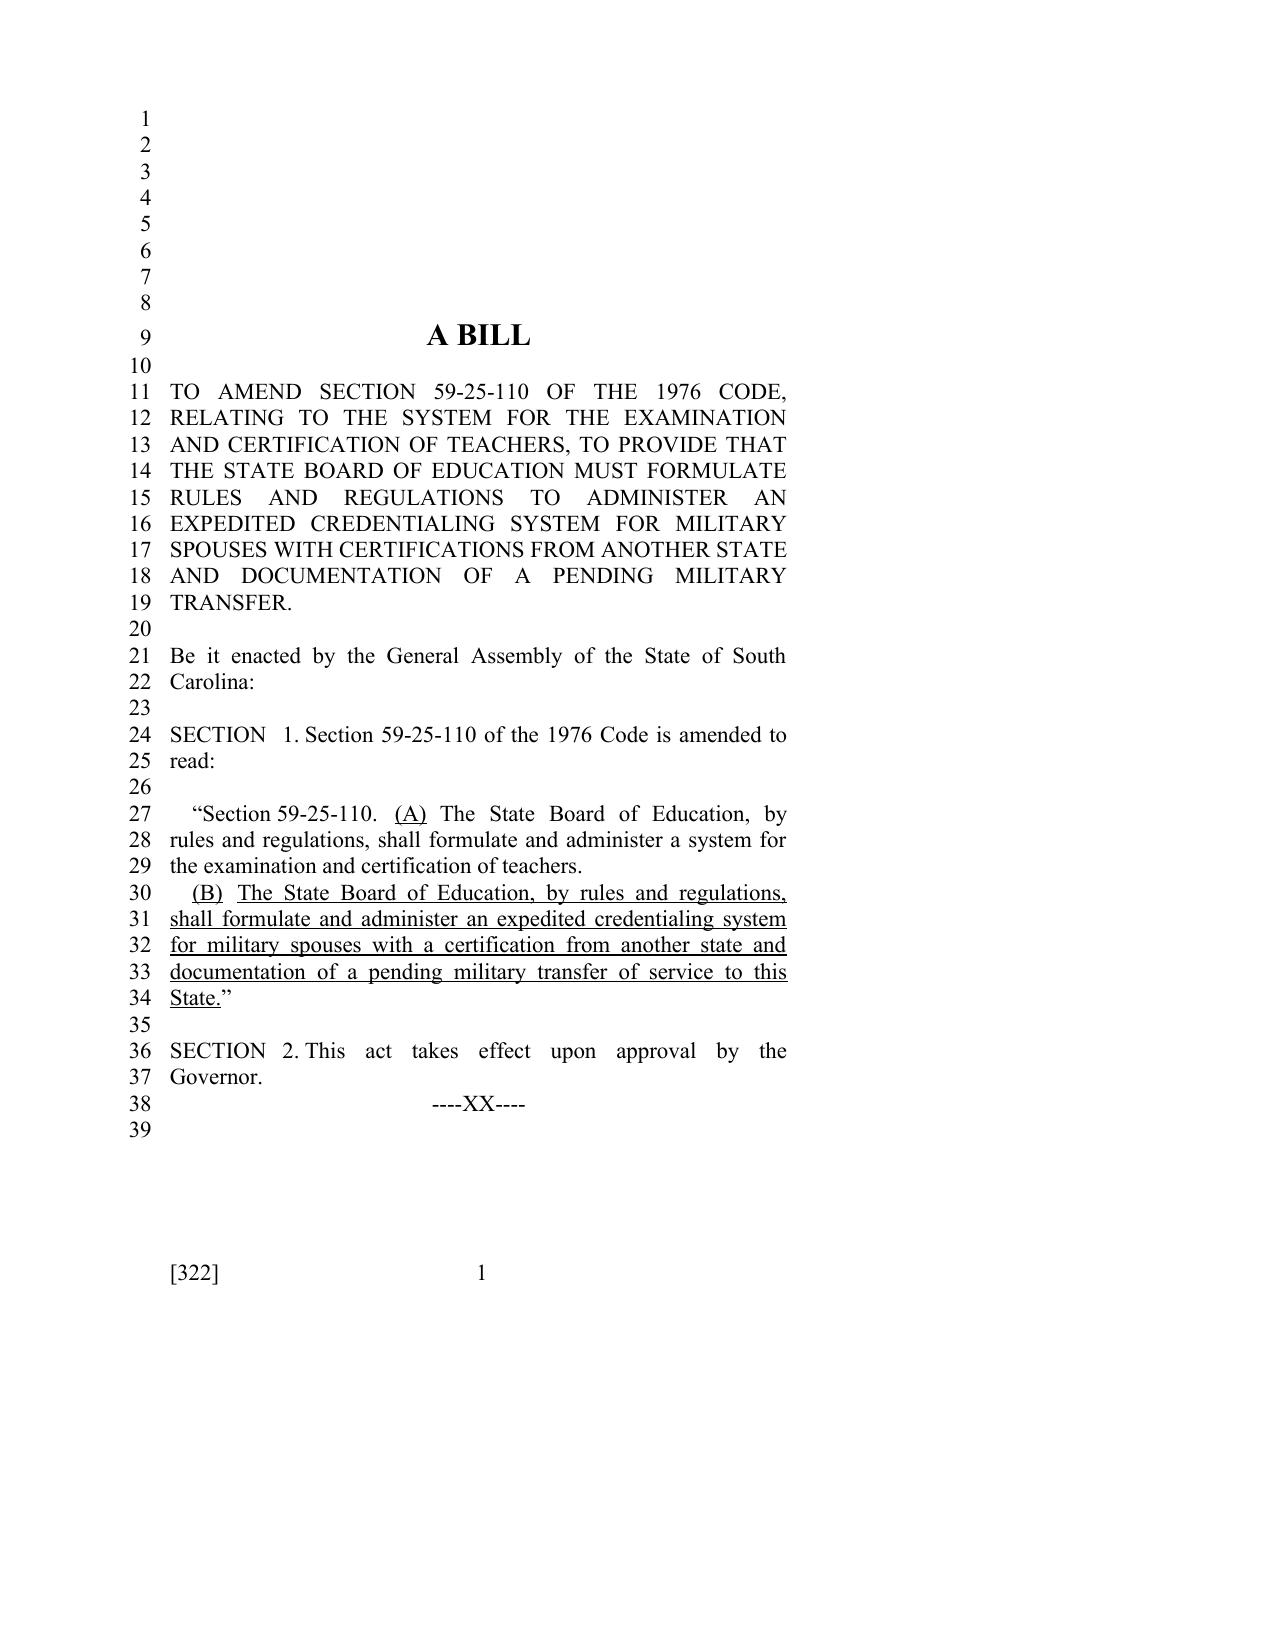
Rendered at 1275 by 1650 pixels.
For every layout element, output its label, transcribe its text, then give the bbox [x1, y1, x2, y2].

text SECTION 2. This act takes effect upon approval by the Governor. [169, 1037, 787, 1090]
text “Section 59-25-110. (A) The State Board of Education, by rules and regulations, shall formulate and administer a system for the examination and certification of teachers. [169, 800, 787, 879]
text (B) The State Board of Education, by rules and regulations, shall formulate and administer an expedited credentialing system for military spouses with a certification from another state and documentation of a pending military transfer of service to this State.” [169, 982, 787, 1011]
text SECTION 1. Section 59-25-110 of the 1976 Code is amended to read: [169, 721, 787, 773]
text A BILL [169, 316, 787, 352]
text TO AMEND SECTION 59-25-110 OF THE 1976 CODE, RELATING TO THE SYSTEM FOR THE EXAMINATION AND CERTIFICATION OF TEACHERS, TO PROVIDE THAT THE STATE BOARD OF EDUCATION MUST FORMULATE RULES AND REGULATIONS TO ADMINISTER AN EXPEDITED CREDENTIALING SYSTEM FOR MILITARY SPOUSES WITH CERTIFICATIONS FROM ANOTHER STATE AND DOCUMENTATION OF A PENDING MILITARY TRANSFER. [169, 378, 787, 615]
text Be it enacted by the General Assembly of the State of South Carolina: [169, 642, 787, 694]
text ----XX---- [169, 1090, 787, 1116]
text (B) The State Board of Education, by rules and regulations, shall formulate and administer an expedited credentialing system for military spouses with a certification from another state and documentation of a pending military transfer of service to this State.” [169, 955, 787, 981]
text (B) The State Board of Education, by rules and regulations, shall formulate and administer an expedited credentialing system for military spouses with a certification from another state and documentation of a pending military transfer of service to this State.” [169, 879, 787, 928]
